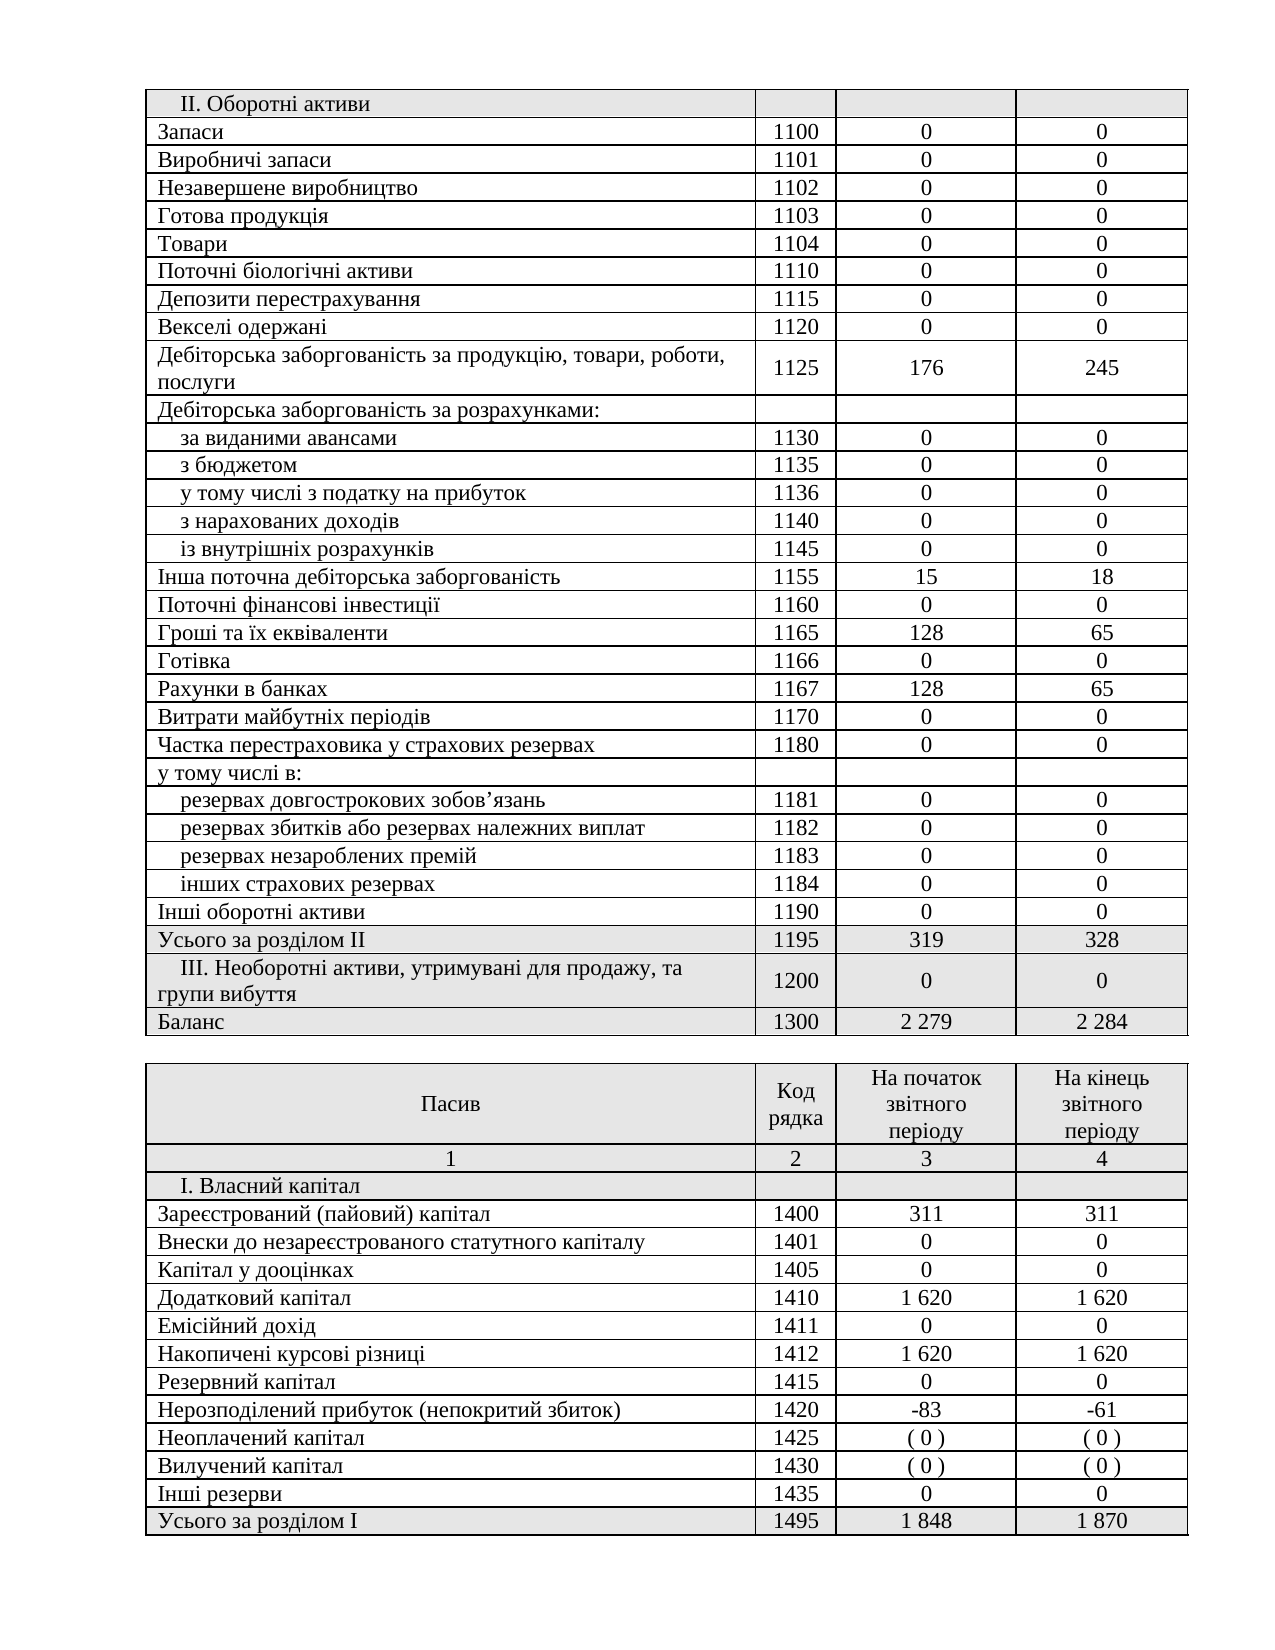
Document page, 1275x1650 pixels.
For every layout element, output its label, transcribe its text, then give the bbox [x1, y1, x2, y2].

table_cell 1410 [756, 1284, 835, 1311]
table_cell 1103 [756, 202, 835, 228]
table_cell 311 [837, 1201, 1015, 1227]
table_cell Емісійний дохід [147, 1312, 755, 1338]
table_cell Інші оборотні активи [147, 898, 755, 924]
table_cell 0 [837, 870, 1015, 897]
table_cell 0 [837, 480, 1015, 506]
table_cell 0 [1017, 954, 1187, 1007]
table_cell резервах довгострокових зобов’язань [147, 787, 755, 813]
table_cell [756, 90, 835, 116]
table_cell Частка перестраховика у страхових резервах [147, 731, 755, 757]
table_cell 1104 [756, 230, 835, 256]
table_cell 15 [837, 563, 1015, 589]
table_cell 1412 [756, 1340, 835, 1366]
table_cell 0 [1017, 842, 1187, 869]
table_cell 0 [837, 647, 1015, 673]
table_cell 128 [837, 619, 1015, 645]
table_cell 1411 [756, 1312, 835, 1338]
table_cell 0 [837, 731, 1015, 757]
table_cell Внески до незареєстрованого статутного капіталу [147, 1228, 755, 1255]
table_cell 1145 [756, 535, 835, 562]
table_cell 1 870 [1017, 1508, 1187, 1534]
table_cell 1420 [756, 1396, 835, 1422]
table_cell 1167 [756, 675, 835, 701]
table_header Код рядка [756, 1064, 835, 1143]
table_cell 1102 [756, 174, 835, 200]
table_cell 0 [1017, 230, 1187, 256]
table_cell Інші резерви [147, 1480, 755, 1506]
table_cell 1184 [756, 870, 835, 897]
table_cell Готівка [147, 647, 755, 673]
table_cell 1181 [756, 787, 835, 813]
table_cell 1430 [756, 1452, 835, 1478]
table_cell [756, 759, 835, 785]
table_cell 1190 [756, 898, 835, 924]
table_cell [1017, 759, 1187, 785]
table_cell 1160 [756, 591, 835, 617]
table_cell 0 [837, 1480, 1015, 1506]
table_cell Баланс [147, 1008, 755, 1034]
table_cell ( 0 ) [1017, 1424, 1187, 1450]
table_cell 0 [1017, 870, 1187, 897]
table_cell 0 [1017, 815, 1187, 841]
table_cell 0 [837, 1228, 1015, 1255]
table_cell 1195 [756, 926, 835, 952]
table_cell за виданими авансами [147, 424, 755, 450]
table_cell 1200 [756, 954, 835, 1007]
table_cell 311 [1017, 1201, 1187, 1227]
table_cell 1182 [756, 815, 835, 841]
table_cell 0 [1017, 787, 1187, 813]
table_cell I. Власний капітал [147, 1173, 755, 1199]
table_cell 1165 [756, 619, 835, 645]
table_cell Дебіторська заборгованість за продукцію, товари, роботи, послуги [147, 341, 755, 394]
table_cell 0 [837, 174, 1015, 200]
table_cell 1110 [756, 258, 835, 284]
table_cell 1125 [756, 341, 835, 394]
table_cell Накопичені курсові різниці [147, 1340, 755, 1366]
table_cell 18 [1017, 563, 1187, 589]
table_cell [1017, 1173, 1187, 1199]
table_cell з бюджетом [147, 452, 755, 478]
table_cell 1166 [756, 647, 835, 673]
table_cell 0 [837, 954, 1015, 1007]
table_cell 2 284 [1017, 1008, 1187, 1034]
table_cell 0 [837, 1312, 1015, 1338]
table_cell Товари [147, 230, 755, 256]
table_cell [756, 396, 835, 422]
table_cell 0 [1017, 118, 1187, 144]
table_header На кінець звітного періоду [1017, 1064, 1187, 1143]
table_cell Дебіторська заборгованість за розрахунками: [147, 396, 755, 422]
table_cell 1405 [756, 1256, 835, 1283]
table_cell 0 [1017, 647, 1187, 673]
table_cell 1183 [756, 842, 835, 869]
table_cell 1 620 [837, 1340, 1015, 1366]
table_cell 1180 [756, 731, 835, 757]
table_cell 1 620 [1017, 1340, 1187, 1366]
table_cell 1170 [756, 703, 835, 729]
table_cell ( 0 ) [837, 1424, 1015, 1450]
table_cell 0 [1017, 507, 1187, 534]
table_cell II. Оборотні активи [147, 90, 755, 116]
table_cell 0 [837, 507, 1015, 534]
table_cell 176 [837, 341, 1015, 394]
table_cell Векселі одержані [147, 313, 755, 340]
table_cell 0 [1017, 202, 1187, 228]
table_cell Витрати майбутніх періодів [147, 703, 755, 729]
table_cell Депозити перестрахування [147, 286, 755, 312]
table_cell 1 620 [1017, 1284, 1187, 1311]
table_cell 2 279 [837, 1008, 1015, 1034]
table_header На початок звітного періоду [837, 1064, 1015, 1143]
table_cell 1136 [756, 480, 835, 506]
table_cell Додатковий капітал [147, 1284, 755, 1311]
table_cell Резервний капітал [147, 1368, 755, 1394]
table_cell -61 [1017, 1396, 1187, 1422]
table_cell 0 [1017, 258, 1187, 284]
table_cell 0 [1017, 731, 1187, 757]
table_cell 0 [1017, 1256, 1187, 1283]
table_cell 1101 [756, 146, 835, 172]
table_cell Інша поточна дебіторська заборгованість [147, 563, 755, 589]
table_cell 0 [837, 1256, 1015, 1283]
table_cell резервах незароблених премій [147, 842, 755, 869]
table_cell у тому числі в: [147, 759, 755, 785]
table_cell III. Необоротні активи, утримувані для продажу, та групи вибуття [147, 954, 755, 1007]
table_cell Нерозподілений прибуток (непокритий збиток) [147, 1396, 755, 1422]
table_cell Капітал у дооцінках [147, 1256, 755, 1283]
table_cell 65 [1017, 619, 1187, 645]
table_cell 0 [1017, 146, 1187, 172]
table_cell 0 [837, 591, 1015, 617]
table_cell Вилучений капітал [147, 1452, 755, 1478]
table_cell 1135 [756, 452, 835, 478]
table_cell 0 [837, 313, 1015, 340]
table_cell 0 [1017, 1312, 1187, 1338]
table_cell 0 [1017, 1480, 1187, 1506]
table_cell Рахунки в банках [147, 675, 755, 701]
table_cell Неоплачений капітал [147, 1424, 755, 1450]
table_cell 0 [837, 258, 1015, 284]
table_cell 1415 [756, 1368, 835, 1394]
table_cell ( 0 ) [837, 1452, 1015, 1478]
table_cell Виробничі запаси [147, 146, 755, 172]
table_cell 1400 [756, 1201, 835, 1227]
table_cell 1435 [756, 1480, 835, 1506]
table_cell 1425 [756, 1424, 835, 1450]
table_cell 0 [1017, 452, 1187, 478]
table_cell Поточні фінансові інвестиції [147, 591, 755, 617]
table_cell 0 [1017, 535, 1187, 562]
table_cell 0 [837, 286, 1015, 312]
table_cell [837, 90, 1015, 116]
table_cell 1100 [756, 118, 835, 144]
table_cell ( 0 ) [1017, 1452, 1187, 1478]
table_cell [837, 759, 1015, 785]
table_cell Гроші та їх еквіваленти [147, 619, 755, 645]
table_cell 0 [837, 424, 1015, 450]
table_cell резервах збитків або резервах належних виплат [147, 815, 755, 841]
table_cell 245 [1017, 341, 1187, 394]
table_cell 1140 [756, 507, 835, 534]
table_cell 3 [837, 1145, 1015, 1171]
table_cell 0 [1017, 174, 1187, 200]
table_cell 319 [837, 926, 1015, 952]
table_cell 0 [837, 898, 1015, 924]
table_cell 0 [837, 118, 1015, 144]
table_cell [837, 1173, 1015, 1199]
table_cell 1155 [756, 563, 835, 589]
table_cell 0 [1017, 424, 1187, 450]
table_cell 0 [837, 787, 1015, 813]
table_cell 0 [1017, 1368, 1187, 1394]
table_cell 0 [837, 230, 1015, 256]
table_header Пасив [147, 1064, 755, 1143]
table_cell -83 [837, 1396, 1015, 1422]
table_cell з нарахованих доходів [147, 507, 755, 534]
table_cell Запаси [147, 118, 755, 144]
table_cell Усього за розділом II [147, 926, 755, 952]
table_cell [1017, 90, 1187, 116]
table_cell Незавершене виробництво [147, 174, 755, 200]
table_cell 2 [756, 1145, 835, 1171]
table_cell у тому числі з податку на прибуток [147, 480, 755, 506]
table_cell 1 620 [837, 1284, 1015, 1311]
table_cell 1401 [756, 1228, 835, 1255]
table_cell 0 [1017, 1228, 1187, 1255]
table_cell 1130 [756, 424, 835, 450]
table_cell 0 [837, 1368, 1015, 1394]
table_cell 0 [1017, 313, 1187, 340]
table_cell Поточні біологічні активи [147, 258, 755, 284]
table_cell 0 [837, 703, 1015, 729]
table_cell 0 [837, 535, 1015, 562]
table_cell [837, 396, 1015, 422]
table_cell 0 [837, 815, 1015, 841]
table_cell 128 [837, 675, 1015, 701]
table_cell 0 [1017, 898, 1187, 924]
table_cell [756, 1173, 835, 1199]
table_cell 0 [1017, 703, 1187, 729]
table_cell 0 [837, 452, 1015, 478]
table_cell 1 848 [837, 1508, 1015, 1534]
table_cell інших страхових резервах [147, 870, 755, 897]
table_cell 1115 [756, 286, 835, 312]
table_cell Зареєстрований (пайовий) капітал [147, 1201, 755, 1227]
table_cell 0 [1017, 480, 1187, 506]
table_cell Усього за розділом I [147, 1508, 755, 1534]
table_cell 0 [837, 842, 1015, 869]
table_cell 65 [1017, 675, 1187, 701]
table_cell 1 [147, 1145, 755, 1171]
table_cell 4 [1017, 1145, 1187, 1171]
table_cell 328 [1017, 926, 1187, 952]
table_cell Готова продукція [147, 202, 755, 228]
table_cell 0 [837, 146, 1015, 172]
table_cell 1495 [756, 1508, 835, 1534]
table_cell 0 [837, 202, 1015, 228]
table_cell із внутрішніх розрахунків [147, 535, 755, 562]
table_cell 0 [1017, 286, 1187, 312]
table_cell 0 [1017, 591, 1187, 617]
table_cell 1120 [756, 313, 835, 340]
table_cell [1017, 396, 1187, 422]
table_cell 1300 [756, 1008, 835, 1034]
